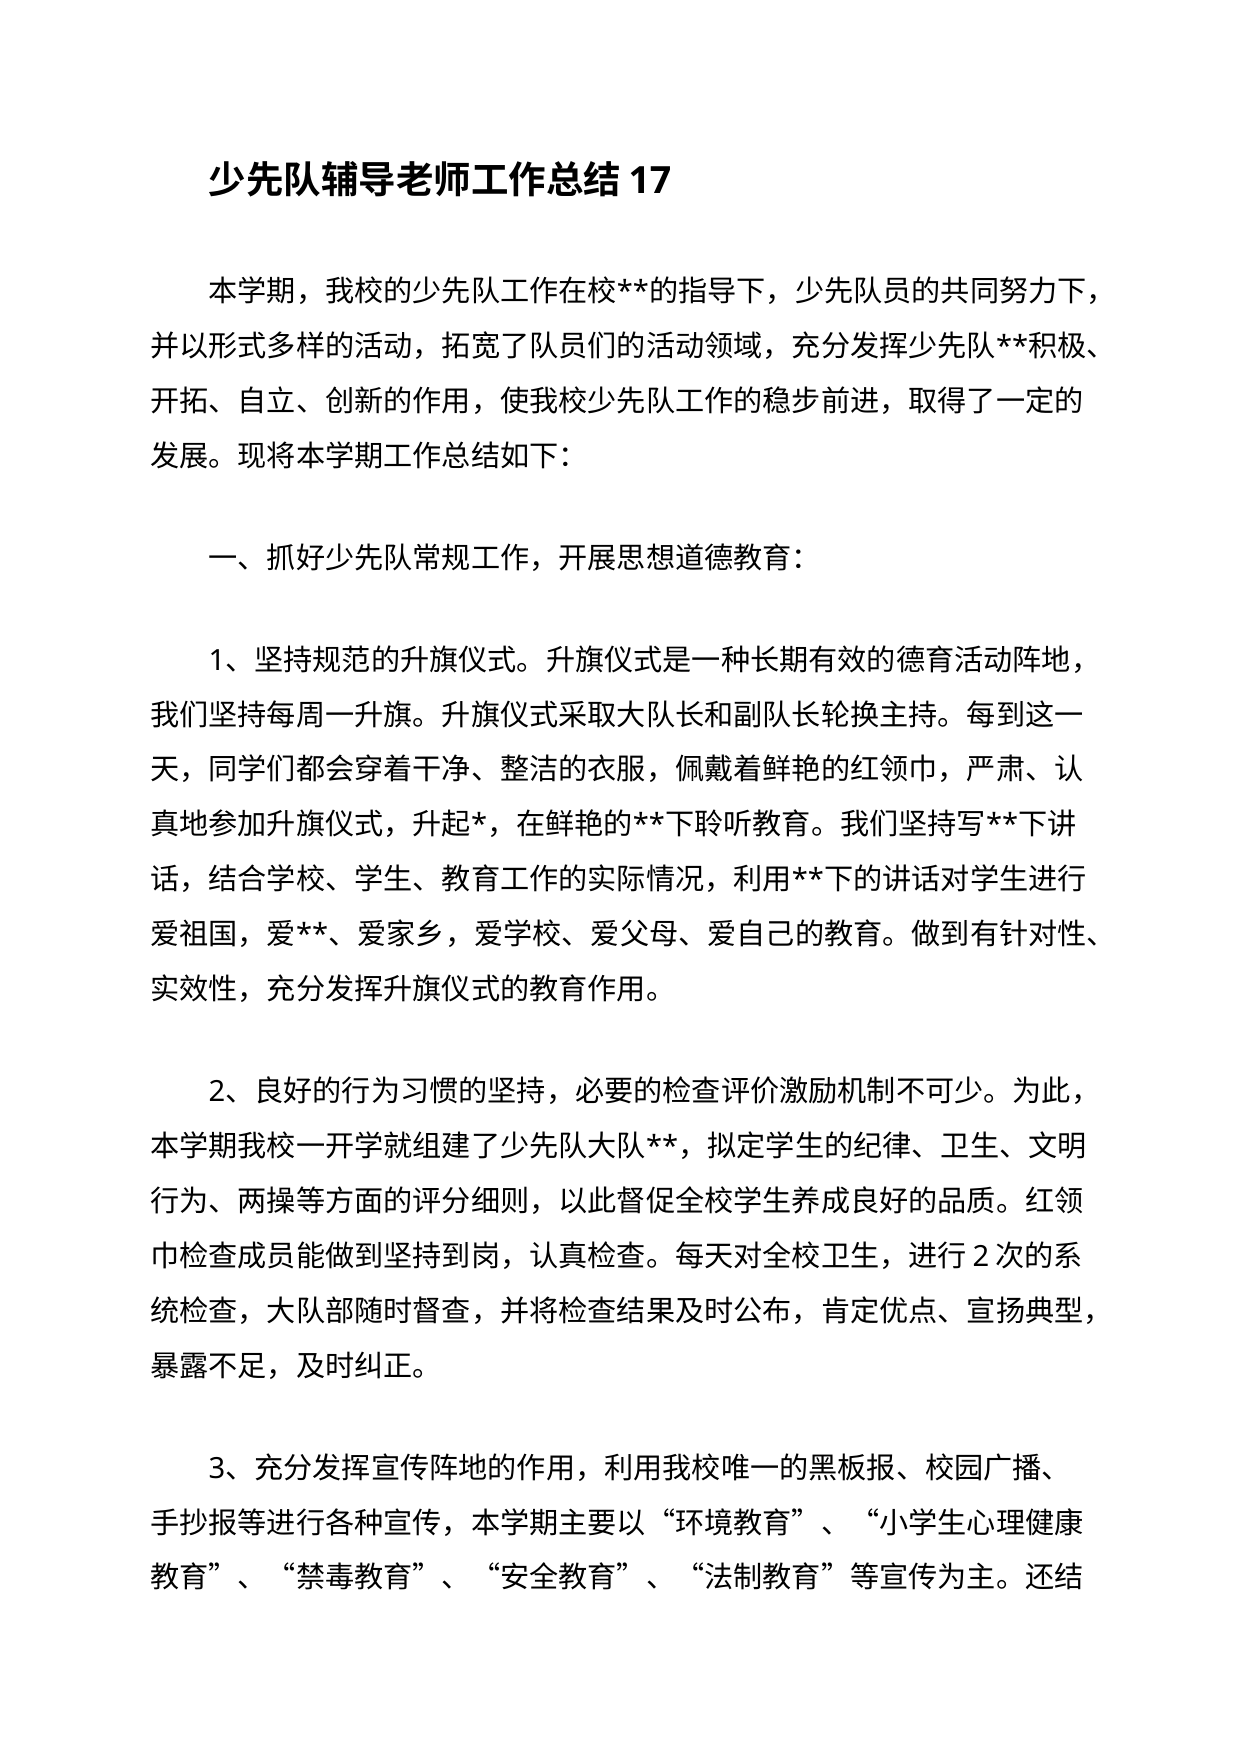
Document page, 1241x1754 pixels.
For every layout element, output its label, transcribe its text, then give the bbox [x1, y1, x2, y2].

text 本学期，我校的少先队工作在校**的指导下，少先队员的共同努力下，并以形式多样的活动，拓宽了队员们的活动领域，充分发挥少先队**积极、开拓、自立、创新的作用，使我校少先队工作的稳步前进，取得了一定的发展。现将本学期工作总结如下： [150, 268, 1090, 475]
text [150, 1444, 1090, 1596]
text 2、良好的行为习惯的坚持，必要的检查评价激励机制不可少。为此，本学期我校一开学就组建了少先队大队**，拟定学生的纪律、卫生、文明行为、两操等方面的评分细则，以此督促全校学生养成良好的品质。红领巾检查成员能做到坚持到岗，认真检查。每天对全校卫生，进行2次的系统检查，大队部随时督查，并将检查结果及时公布，肯定优点、宣扬典型，暴露不足，及时纠正。 [150, 1068, 1090, 1385]
text 1、坚持规范的升旗仪式。升旗仪式是一种长期有效的德育活动阵地，我们坚持每周一升旗。升旗仪式采取大队长和副队长轮换主持。每到这一天，同学们都会穿着干净、整洁的衣服，佩戴着鲜艳的红领巾，严肃、认真地参加升旗仪式，升起*，在鲜艳的**下聆听教育。我们坚持写**下讲话，结合学校、学生、教育工作的实际情况，利用**下的讲话对学生进行爱祖国，爱**、爱家乡，爱学校、爱父母、爱自己的教育。做到有针对性、实效性，充分发挥升旗仪式的教育作用。 [150, 636, 1090, 1008]
text 少先队辅导老师工作总结17 [150, 150, 1090, 204]
text 一、抓好少先队常规工作，开展思想道德教育： [150, 534, 1090, 577]
